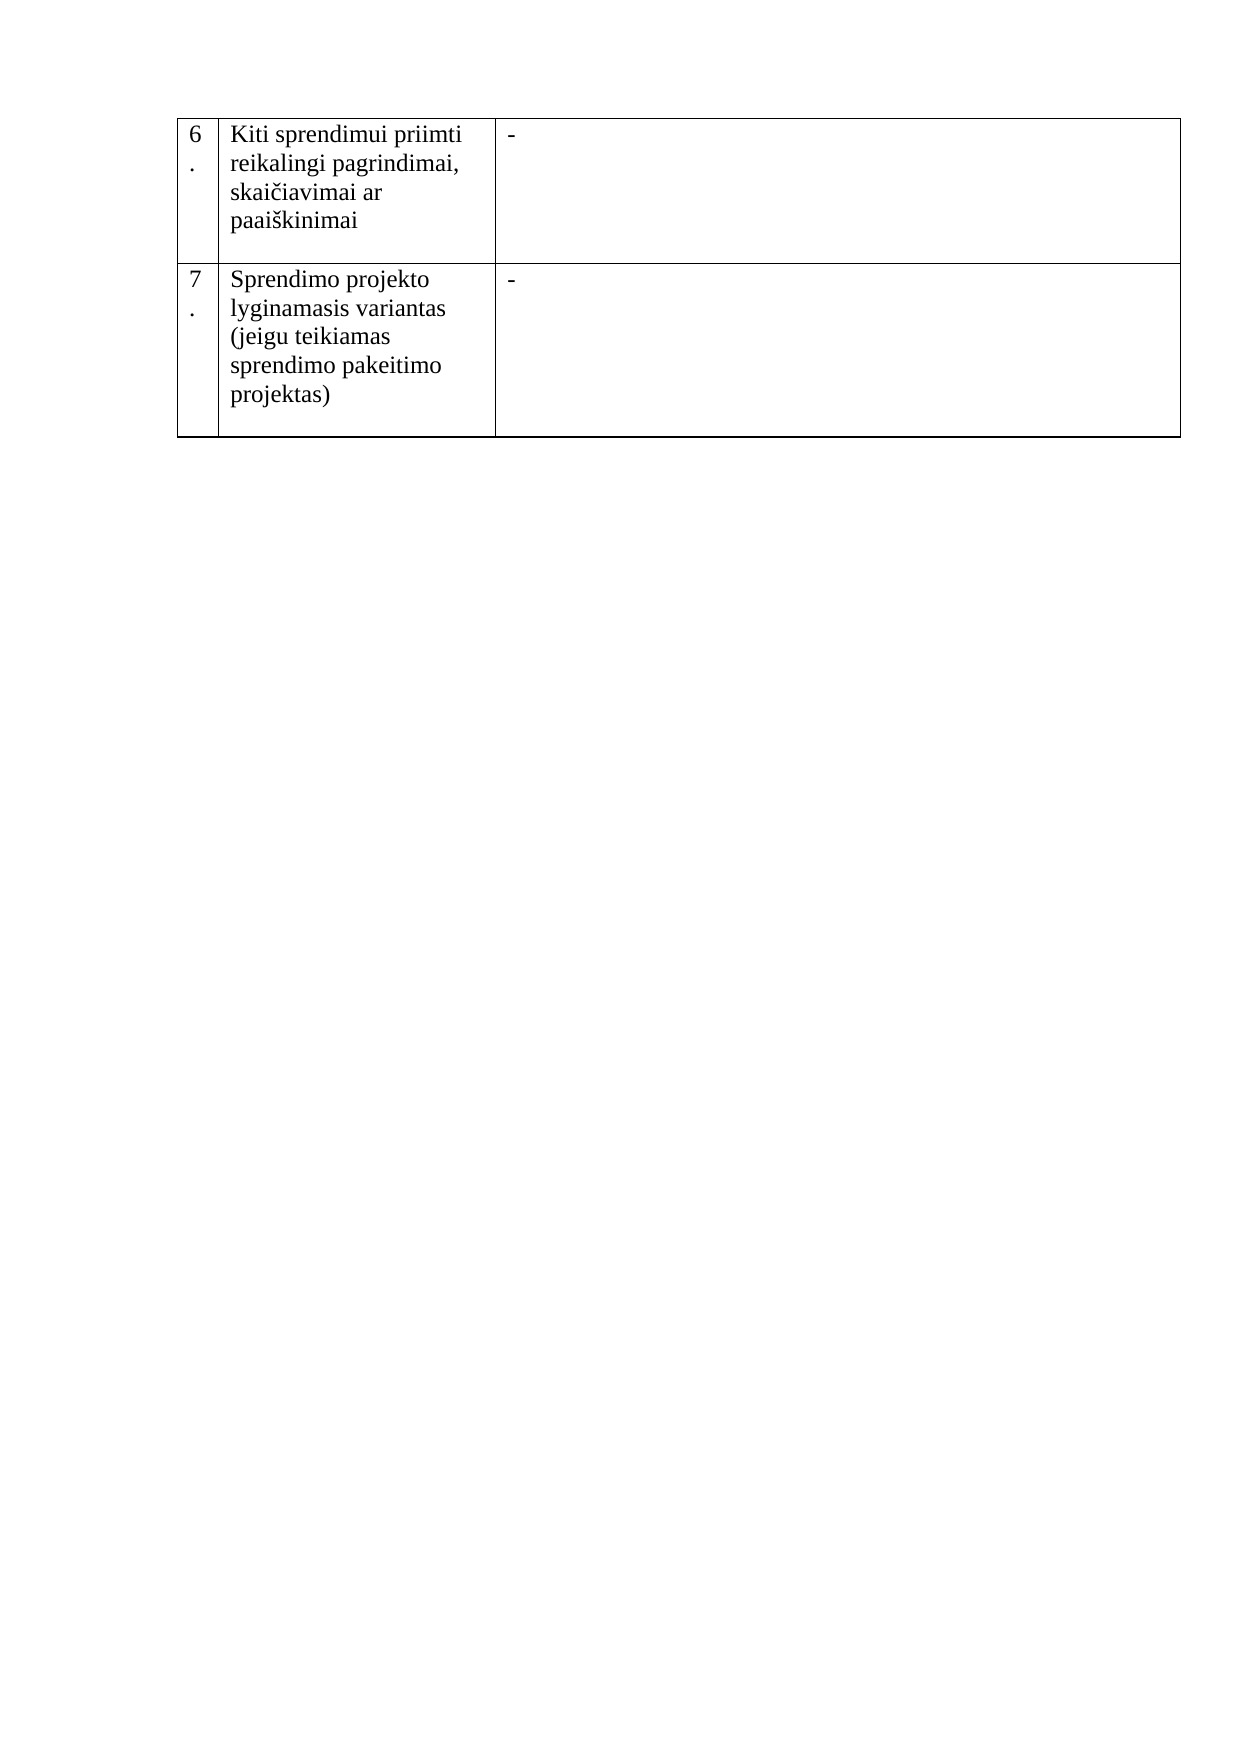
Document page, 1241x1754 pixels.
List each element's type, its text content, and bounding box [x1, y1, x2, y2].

table_cell 7. [178, 264, 218, 436]
table_cell - [496, 264, 1180, 436]
table_cell Kiti sprendimui priimti reikalingi pagrindimai, skaičiavimai ar paaiškinimai [219, 119, 495, 263]
table_cell Sprendimo projekto lyginamasis variantas (jeigu teikiamas sprendimo pakeitimo projektas) [219, 264, 495, 436]
table_cell - [496, 119, 1180, 263]
table_cell 6. [178, 119, 218, 263]
